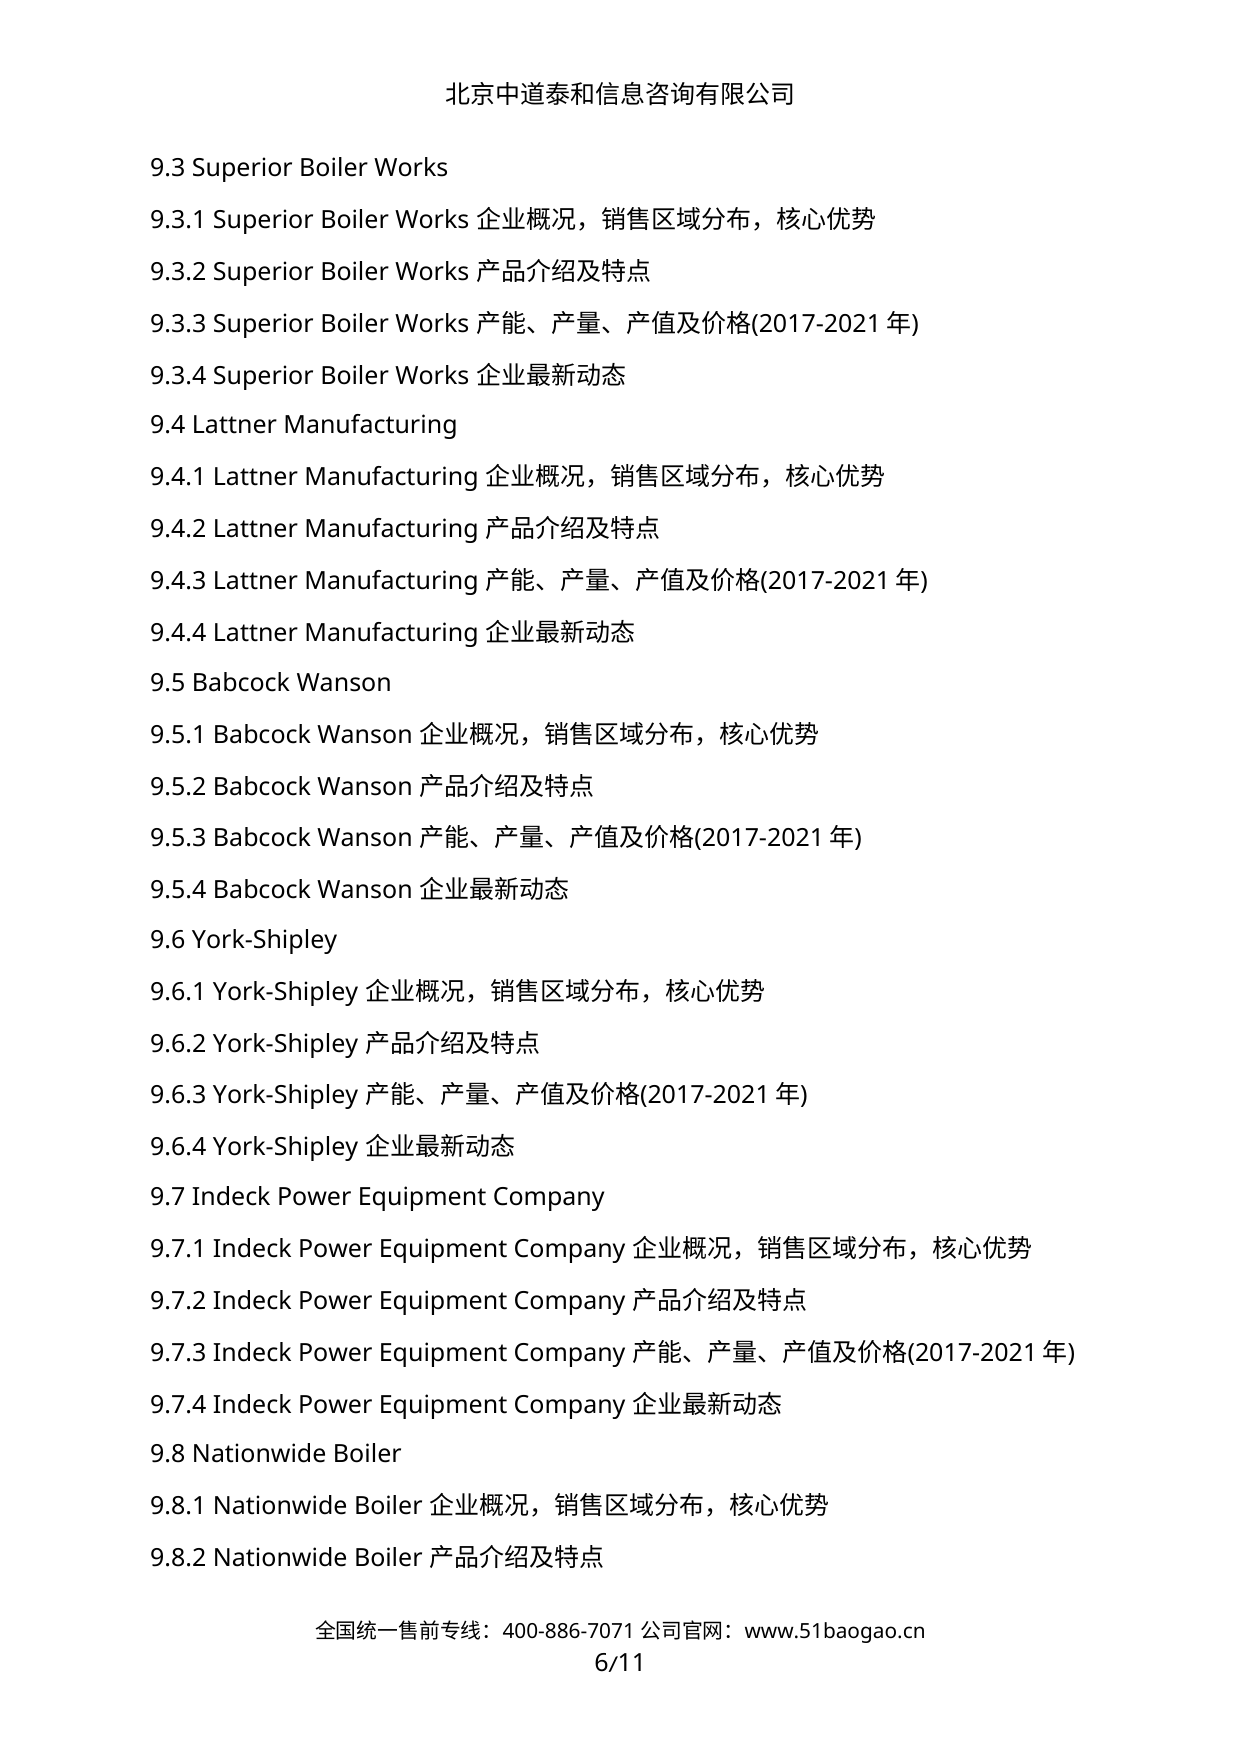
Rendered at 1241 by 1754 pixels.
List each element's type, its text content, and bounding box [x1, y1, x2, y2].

text 9.7.4 Indeck Power Equipment Company 企业最新动态 [150, 1384, 1090, 1420]
text 9.4 Lattner Manufacturing [150, 407, 1090, 441]
text 9.3 Superior Boiler Works [150, 150, 1090, 184]
text 9.6.2 York-Shipley 产品介绍及特点 [150, 1023, 1090, 1059]
text 9.5.1 Babcock Wanson 企业概况，销售区域分布，核心优势 [150, 714, 1090, 750]
text 9.8.2 Nationwide Boiler 产品介绍及特点 [150, 1537, 1090, 1574]
text 9.6.4 York-Shipley 企业最新动态 [150, 1127, 1090, 1163]
text 9.4.1 Lattner Manufacturing 企业概况，销售区域分布，核心优势 [150, 457, 1090, 493]
text 9.6 York-Shipley [150, 922, 1090, 956]
text 9.7.2 Indeck Power Equipment Company 产品介绍及特点 [150, 1280, 1090, 1317]
text 9.3.4 Superior Boiler Works 企业最新动态 [150, 355, 1090, 392]
text 9.3.1 Superior Boiler Works 企业概况，销售区域分布，核心优势 [150, 200, 1090, 236]
text 9.3.2 Superior Boiler Works 产品介绍及特点 [150, 252, 1090, 288]
text 9.5.4 Babcock Wanson 企业最新动态 [150, 870, 1090, 906]
text 9.5 Babcock Wanson [150, 664, 1090, 698]
text 9.7 Indeck Power Equipment Company [150, 1179, 1090, 1213]
text 9.5.3 Babcock Wanson 产能、产量、产值及价格(2017-2021年) [150, 818, 1090, 854]
text 9.6.3 York-Shipley 产能、产量、产值及价格(2017-2021年) [150, 1075, 1090, 1111]
text 9.4.3 Lattner Manufacturing 产能、产量、产值及价格(2017-2021年) [150, 561, 1090, 597]
text 9.8 Nationwide Boiler [150, 1436, 1090, 1470]
text 9.3.3 Superior Boiler Works 产能、产量、产值及价格(2017-2021年) [150, 303, 1090, 340]
text 9.7.1 Indeck Power Equipment Company 企业概况，销售区域分布，核心优势 [150, 1228, 1090, 1265]
text 9.6.1 York-Shipley 企业概况，销售区域分布，核心优势 [150, 971, 1090, 1007]
text 9.8.1 Nationwide Boiler 企业概况，销售区域分布，核心优势 [150, 1486, 1090, 1522]
text 9.4.4 Lattner Manufacturing 企业最新动态 [150, 612, 1090, 649]
text 9.5.2 Babcock Wanson 产品介绍及特点 [150, 766, 1090, 802]
text 9.4.2 Lattner Manufacturing 产品介绍及特点 [150, 509, 1090, 545]
text 9.7.3 Indeck Power Equipment Company 产能、产量、产值及价格(2017-2021年) [150, 1332, 1090, 1368]
